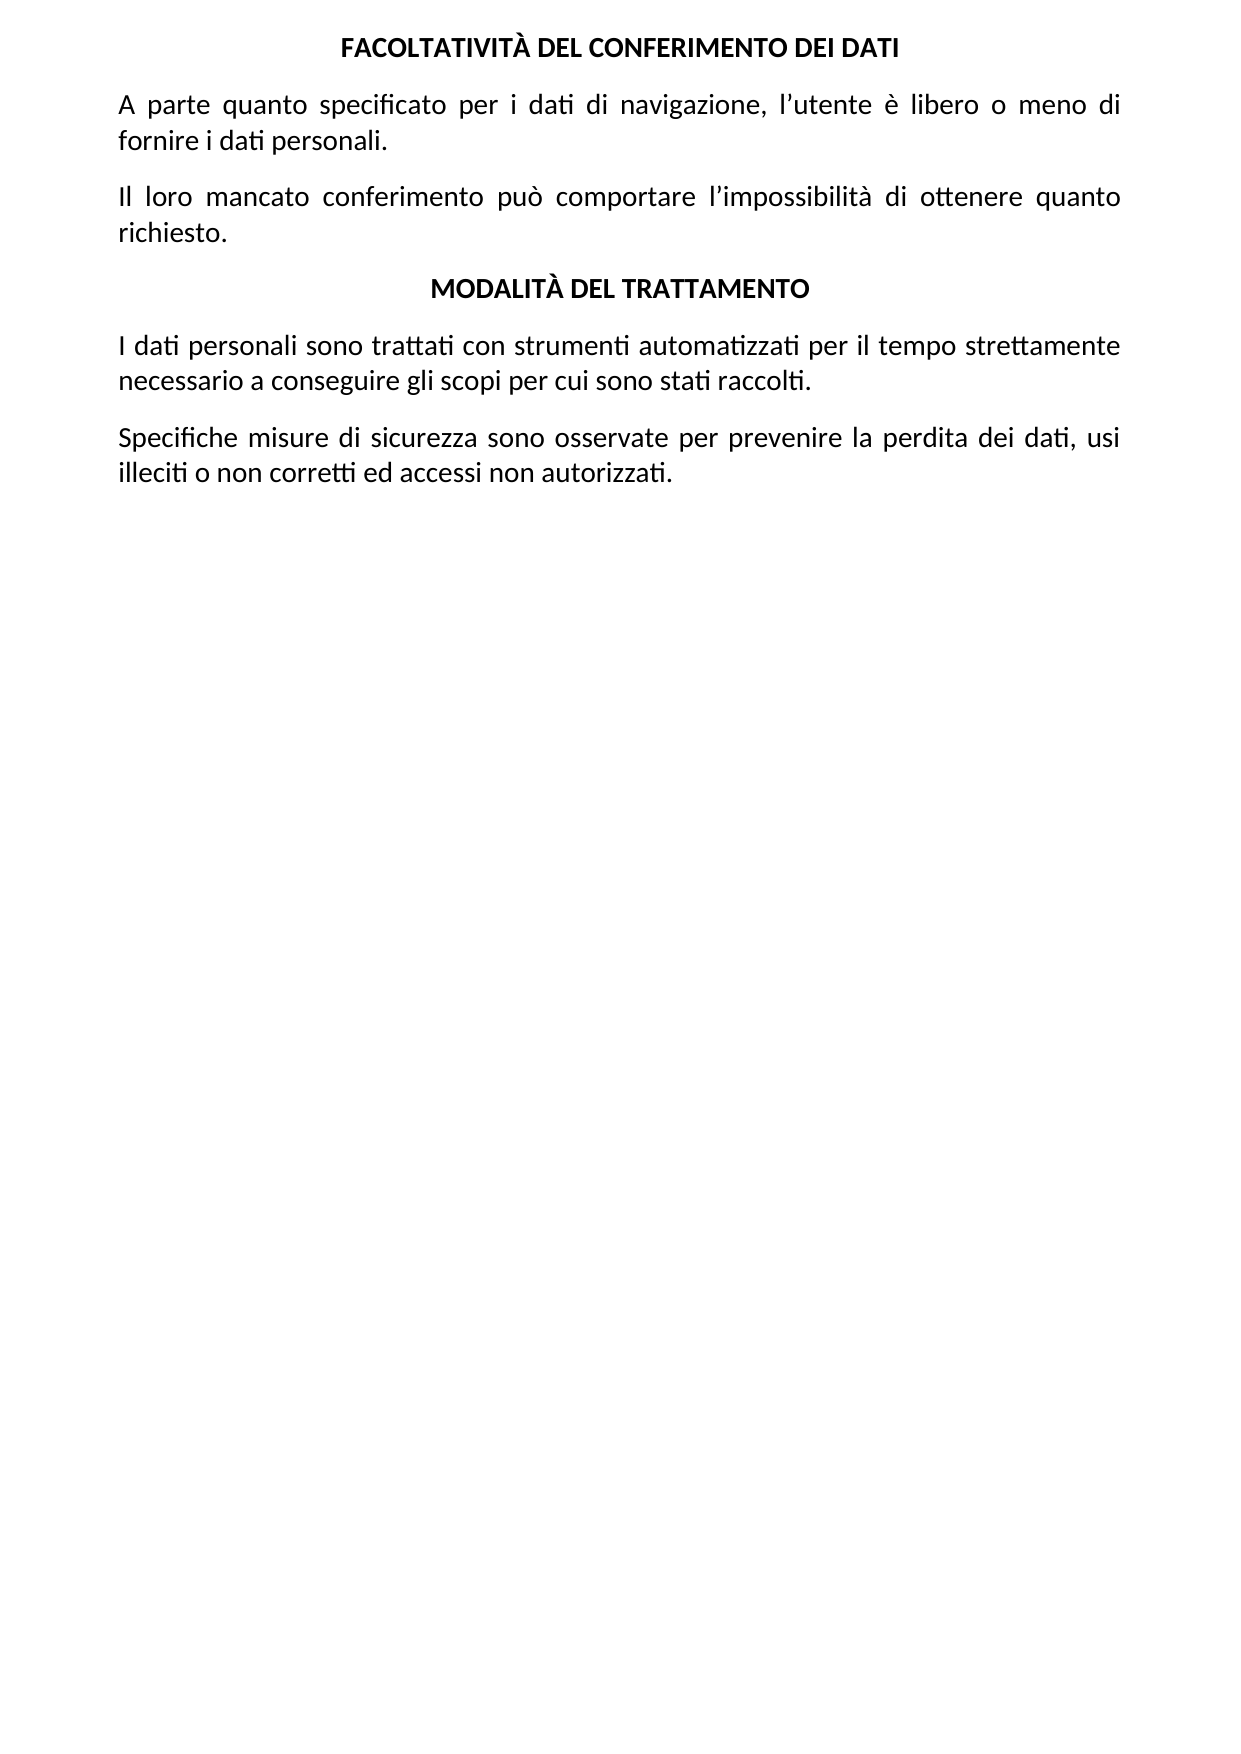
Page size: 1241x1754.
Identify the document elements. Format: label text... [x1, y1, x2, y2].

text A parte quanto specificato per i dati di navigazione, l’utente è libero o meno di fornire i dati personali. [118, 86, 1122, 157]
text MODALITÀ DEL TRATTAMENTO [118, 270, 1122, 306]
text I dati personali sono trattati con strumenti automatizzati per il tempo strettamente necessario a conseguire gli scopi per cui sono stati raccolti. [118, 327, 1122, 398]
text FACOLTATIVITÀ DEL CONFERIMENTO DEI DATI [118, 29, 1122, 65]
text Il loro mancato conferimento può comportare l’impossibilità di ottenere quanto richiesto. [118, 178, 1122, 249]
text Specifiche misure di sicurezza sono osservate per prevenire la perdita dei dati, usi illeciti o non corretti ed accessi non autorizzati. [118, 419, 1122, 490]
